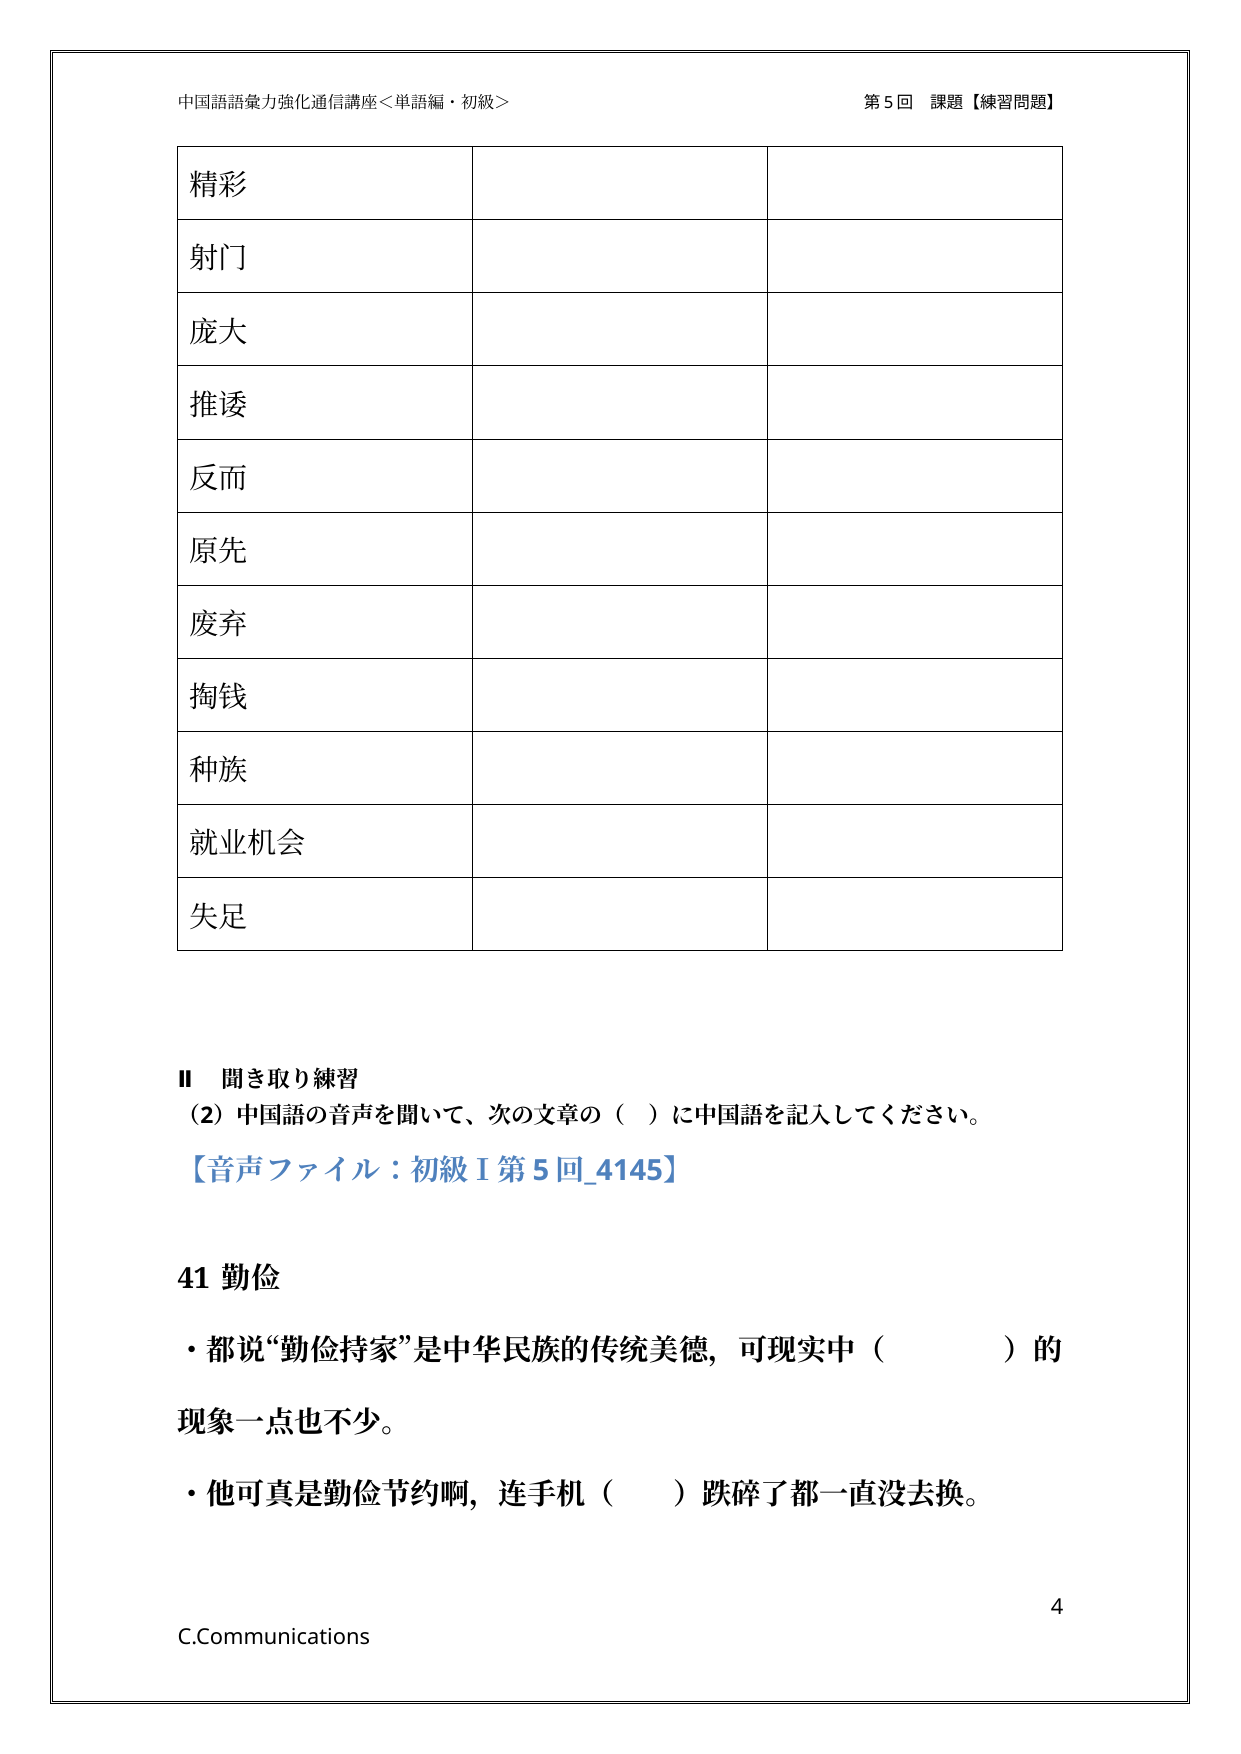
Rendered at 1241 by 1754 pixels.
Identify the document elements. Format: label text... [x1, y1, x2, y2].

table_cell [473, 513, 767, 585]
table_cell [768, 513, 1062, 585]
table_cell [473, 586, 767, 658]
table_cell [473, 440, 767, 512]
table_cell [473, 659, 767, 731]
table_cell [768, 659, 1062, 731]
table_cell [473, 220, 767, 292]
table_cell [473, 732, 767, 804]
table_cell [768, 440, 1062, 512]
table_cell [768, 147, 1062, 219]
table_cell 原先 [178, 513, 472, 585]
table_cell [473, 147, 767, 219]
table_cell 反而 [178, 440, 472, 512]
table_cell [768, 878, 1062, 950]
table_cell [768, 220, 1062, 292]
table_cell 废弃 [178, 586, 472, 658]
table_cell [473, 293, 767, 365]
table_cell [473, 366, 767, 438]
text 41 勤俭 [177, 1240, 1063, 1312]
table_cell [768, 366, 1062, 438]
text 【音声ファイル：初級Ⅰ第5回_4145】 [177, 1132, 1063, 1204]
table_cell 就业机会 [178, 805, 472, 877]
table_cell [768, 805, 1062, 877]
table_cell [768, 293, 1062, 365]
text ・他可真是勤俭节约啊，连手机（ ）跌碎了都一直没去换。 [177, 1456, 1063, 1528]
table_cell 庞大 [178, 293, 472, 365]
table_cell [473, 878, 767, 950]
text Ⅱ 聞き取り練習 [177, 1059, 1063, 1096]
text （2）中国語の音声を聞いて、次の文章の（ ）に中国語を記入してください。 [177, 1096, 1063, 1132]
table_cell [768, 586, 1062, 658]
table_cell 推诿 [178, 366, 472, 438]
table_cell 失足 [178, 878, 472, 950]
table_cell 精彩 [178, 147, 472, 219]
table_cell [473, 805, 767, 877]
table_cell 射门 [178, 220, 472, 292]
table_cell 种族 [178, 732, 472, 804]
text ・都说“勤俭持家”是中华民族的传统美德，可现实中（ ）的现象一点也不少。 [177, 1312, 1063, 1456]
table_cell [768, 732, 1062, 804]
table_cell 掏钱 [178, 659, 472, 731]
